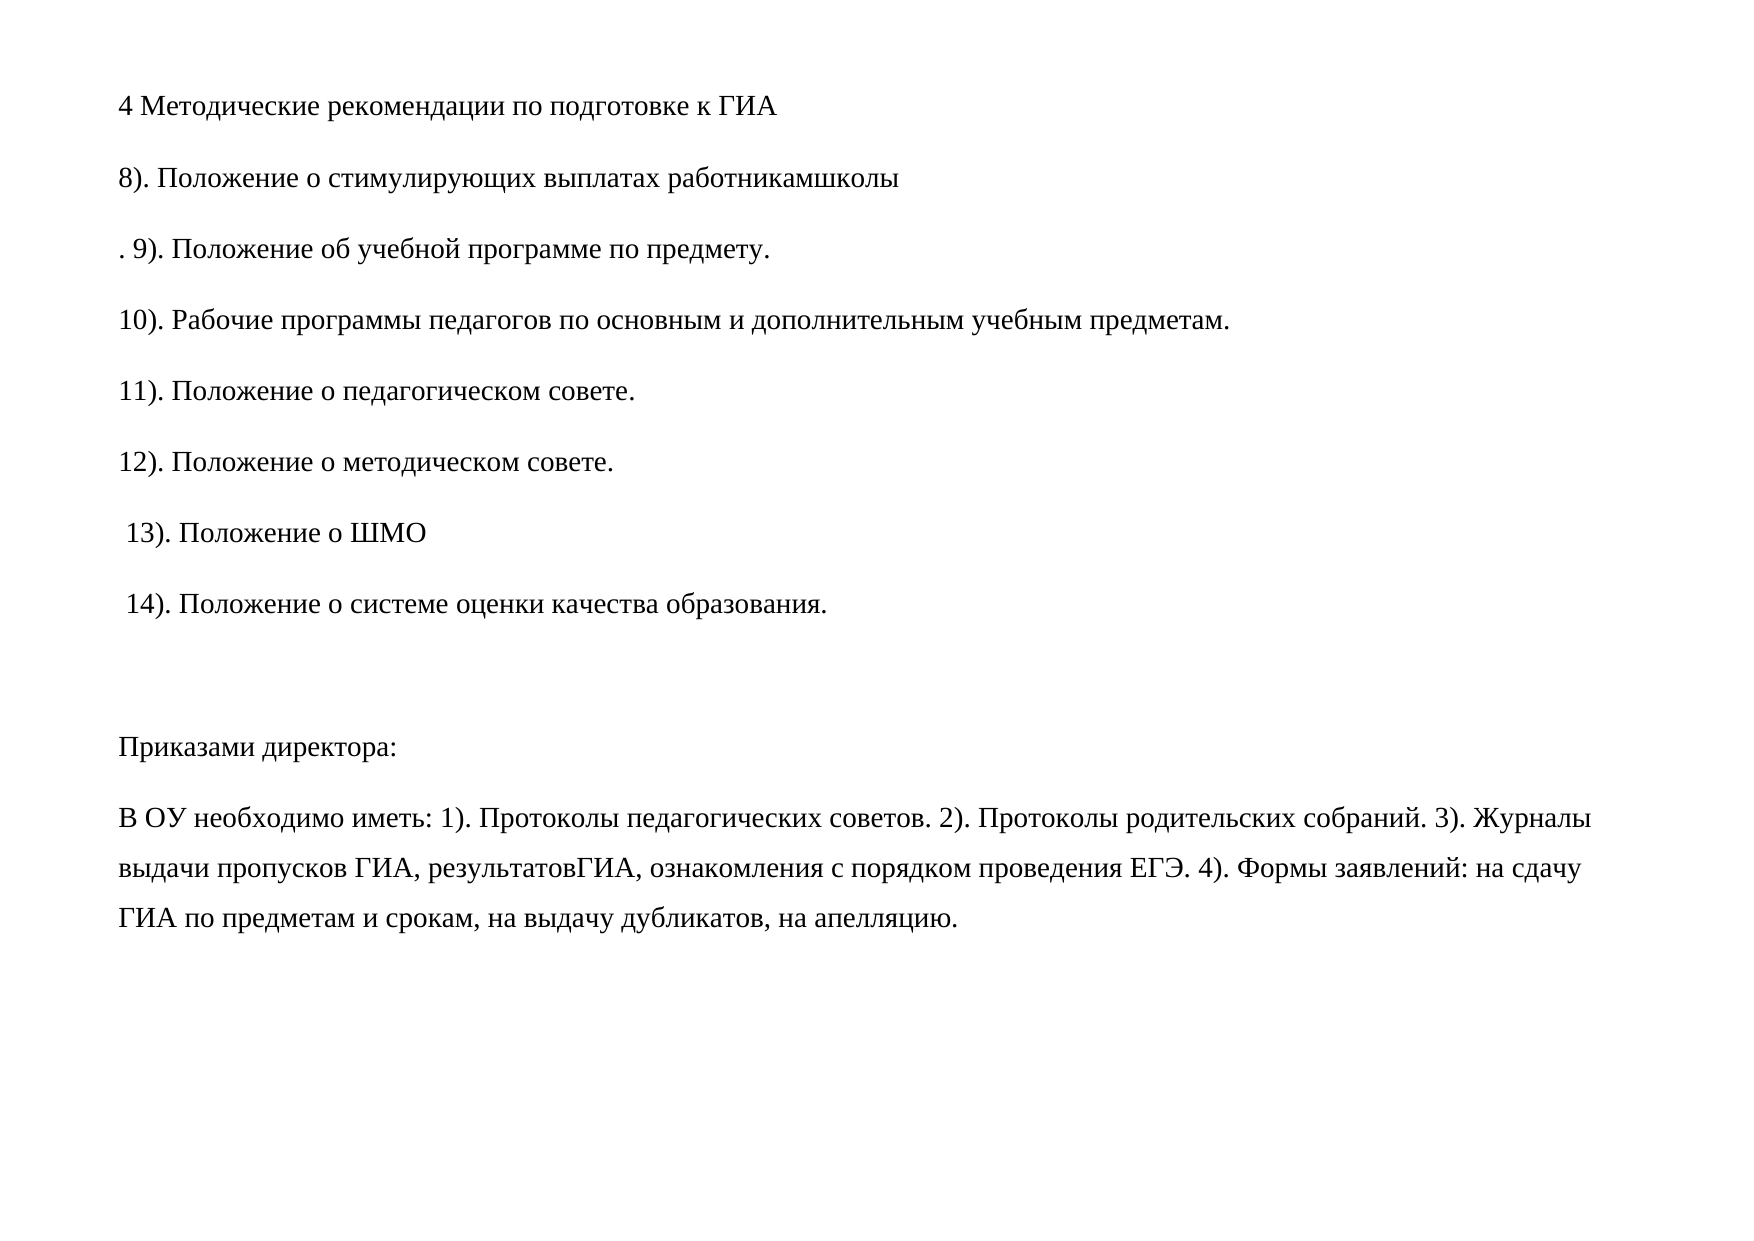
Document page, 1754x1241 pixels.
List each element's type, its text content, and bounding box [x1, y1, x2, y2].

text 10). Рабочие программы педагогов по основным и дополнительным учебным предметам. [118, 302, 1636, 336]
text 13). Положение о ШМО [118, 515, 1636, 549]
text . 9). Положение об учебной программе по предмету. [118, 231, 1636, 264]
text 14). Положение о системе оценки качества образования. [118, 587, 1636, 620]
text 11). Положение о педагогическом совете. [118, 373, 1636, 407]
text 4 Методические рекомендации по подготовке к ГИА [118, 88, 1636, 122]
text 12). Положение о методическом совете. [118, 444, 1636, 478]
text Приказами директора: [118, 729, 1636, 762]
text 8). Положение о стимулирующих выплатах работникамшколы [118, 160, 1636, 193]
text В ОУ необходимо иметь: 1). Протоколы педагогических советов. 2). Протоколы родительских собраний. 3). Журналы выдачи пропусков ГИА, результатовГИА, ознакомления с порядком проведения ЕГЭ. 4). Формы заявлений: на сдачу ГИА по предметам и срокам, на выдачу дубликатов, на апелляцию. [118, 800, 1636, 934]
